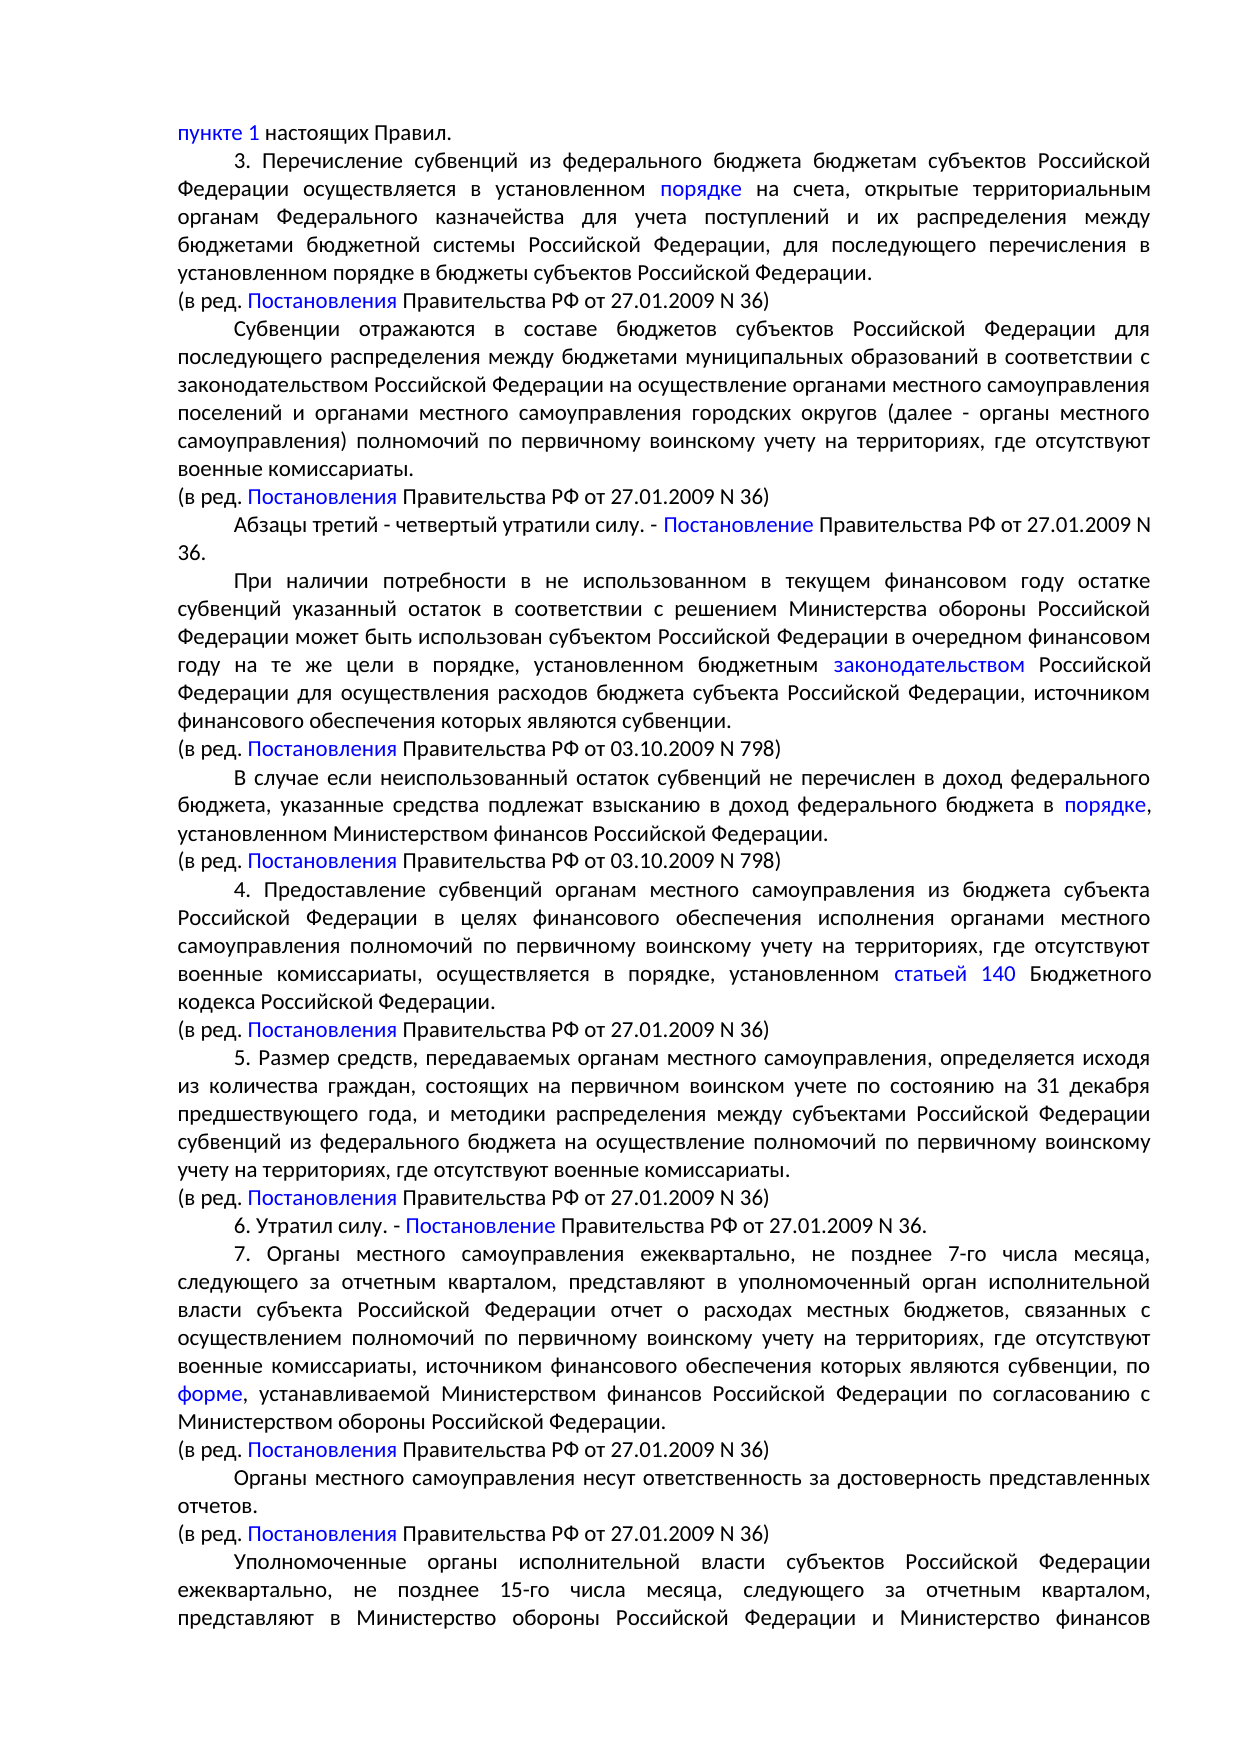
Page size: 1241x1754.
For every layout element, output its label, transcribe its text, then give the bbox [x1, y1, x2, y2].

text 6. Утратил силу. - Постановление Правительства РФ от 27.01.2009 N 36. [177, 1211, 1152, 1239]
text (в ред. Постановления Правительства РФ от 27.01.2009 N 36) [177, 1015, 1152, 1043]
text (в ред. Постановления Правительства РФ от 27.01.2009 N 36) [177, 482, 1152, 510]
text 5. Размер средств, передаваемых органам местного самоуправления, определяется исходя из количества граждан, состоящих на первичном воинском учете по состоянию на 31 декабря предшествующего года, и методики распределения между субъектами Российской Федерации субвенций из федерального бюджета на осуществление полномочий по первичному воинскому учету на территориях, где отсутствуют военные комиссариаты. [177, 1043, 1152, 1183]
text (в ред. Постановления Правительства РФ от 03.10.2009 N 798) [177, 847, 1152, 875]
text (в ред. Постановления Правительства РФ от 27.01.2009 N 36) [177, 1519, 1152, 1547]
text Субвенции отражаются в составе бюджетов субъектов Российской Федерации для последующего распределения между бюджетами муниципальных образований в соответствии с законодательством Российской Федерации на осуществление органами местного самоуправления поселений и органами местного самоуправления городских округов (далее - органы местного самоуправления) полномочий по первичному воинскому учету на территориях, где отсутствуют военные комиссариаты. [177, 314, 1152, 482]
text (в ред. Постановления Правительства РФ от 27.01.2009 N 36) [177, 286, 1152, 314]
text 4. Предоставление субвенций органам местного самоуправления из бюджета субъекта Российской Федерации в целях финансового обеспечения исполнения органами местного самоуправления полномочий по первичному воинскому учету на территориях, где отсутствуют военные комиссариаты, осуществляется в порядке, установленном статьей 140 Бюджетного кодекса Российской Федерации. [177, 875, 1152, 1015]
text 3. Перечисление субвенций из федерального бюджета бюджетам субъектов Российской Федерации осуществляется в установленном порядке на счета, открытые территориальным органам Федерального казначейства для учета поступлений и их распределения между бюджетами бюджетной системы Российской Федерации, для последующего перечисления в установленном порядке в бюджеты субъектов Российской Федерации. [177, 146, 1152, 286]
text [177, 118, 1152, 146]
text В случае если неиспользованный остаток субвенций не перечислен в доход федерального бюджета, указанные средства подлежат взысканию в доход федерального бюджета в порядке, установленном Министерством финансов Российской Федерации. [177, 763, 1152, 847]
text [177, 1547, 1152, 1631]
text 7. Органы местного самоуправления ежеквартально, не позднее 7-го числа месяца, следующего за отчетным кварталом, представляют в уполномоченный орган исполнительной власти субъекта Российской Федерации отчет о расходах местных бюджетов, связанных с осуществлением полномочий по первичному воинскому учету на территориях, где отсутствуют военные комиссариаты, источником финансового обеспечения которых являются субвенции, по форме, устанавливаемой Министерством финансов Российской Федерации по согласованию с Министерством обороны Российской Федерации. [177, 1239, 1152, 1435]
text (в ред. Постановления Правительства РФ от 27.01.2009 N 36) [177, 1435, 1152, 1463]
text (в ред. Постановления Правительства РФ от 03.10.2009 N 798) [177, 734, 1152, 763]
text Органы местного самоуправления несут ответственность за достоверность представленных отчетов. [177, 1463, 1152, 1519]
text При наличии потребности в не использованном в текущем финансовом году остатке субвенций указанный остаток в соответствии с решением Министерства обороны Российской Федерации может быть использован субъектом Российской Федерации в очередном финансовом году на те же цели в порядке, установленном бюджетным законодательством Российской Федерации для осуществления расходов бюджета субъекта Российской Федерации, источником финансового обеспечения которых являются субвенции. [177, 566, 1152, 734]
text (в ред. Постановления Правительства РФ от 27.01.2009 N 36) [177, 1183, 1152, 1211]
text Абзацы третий - четвертый утратили силу. - Постановление Правительства РФ от 27.01.2009 N 36. [177, 510, 1152, 566]
